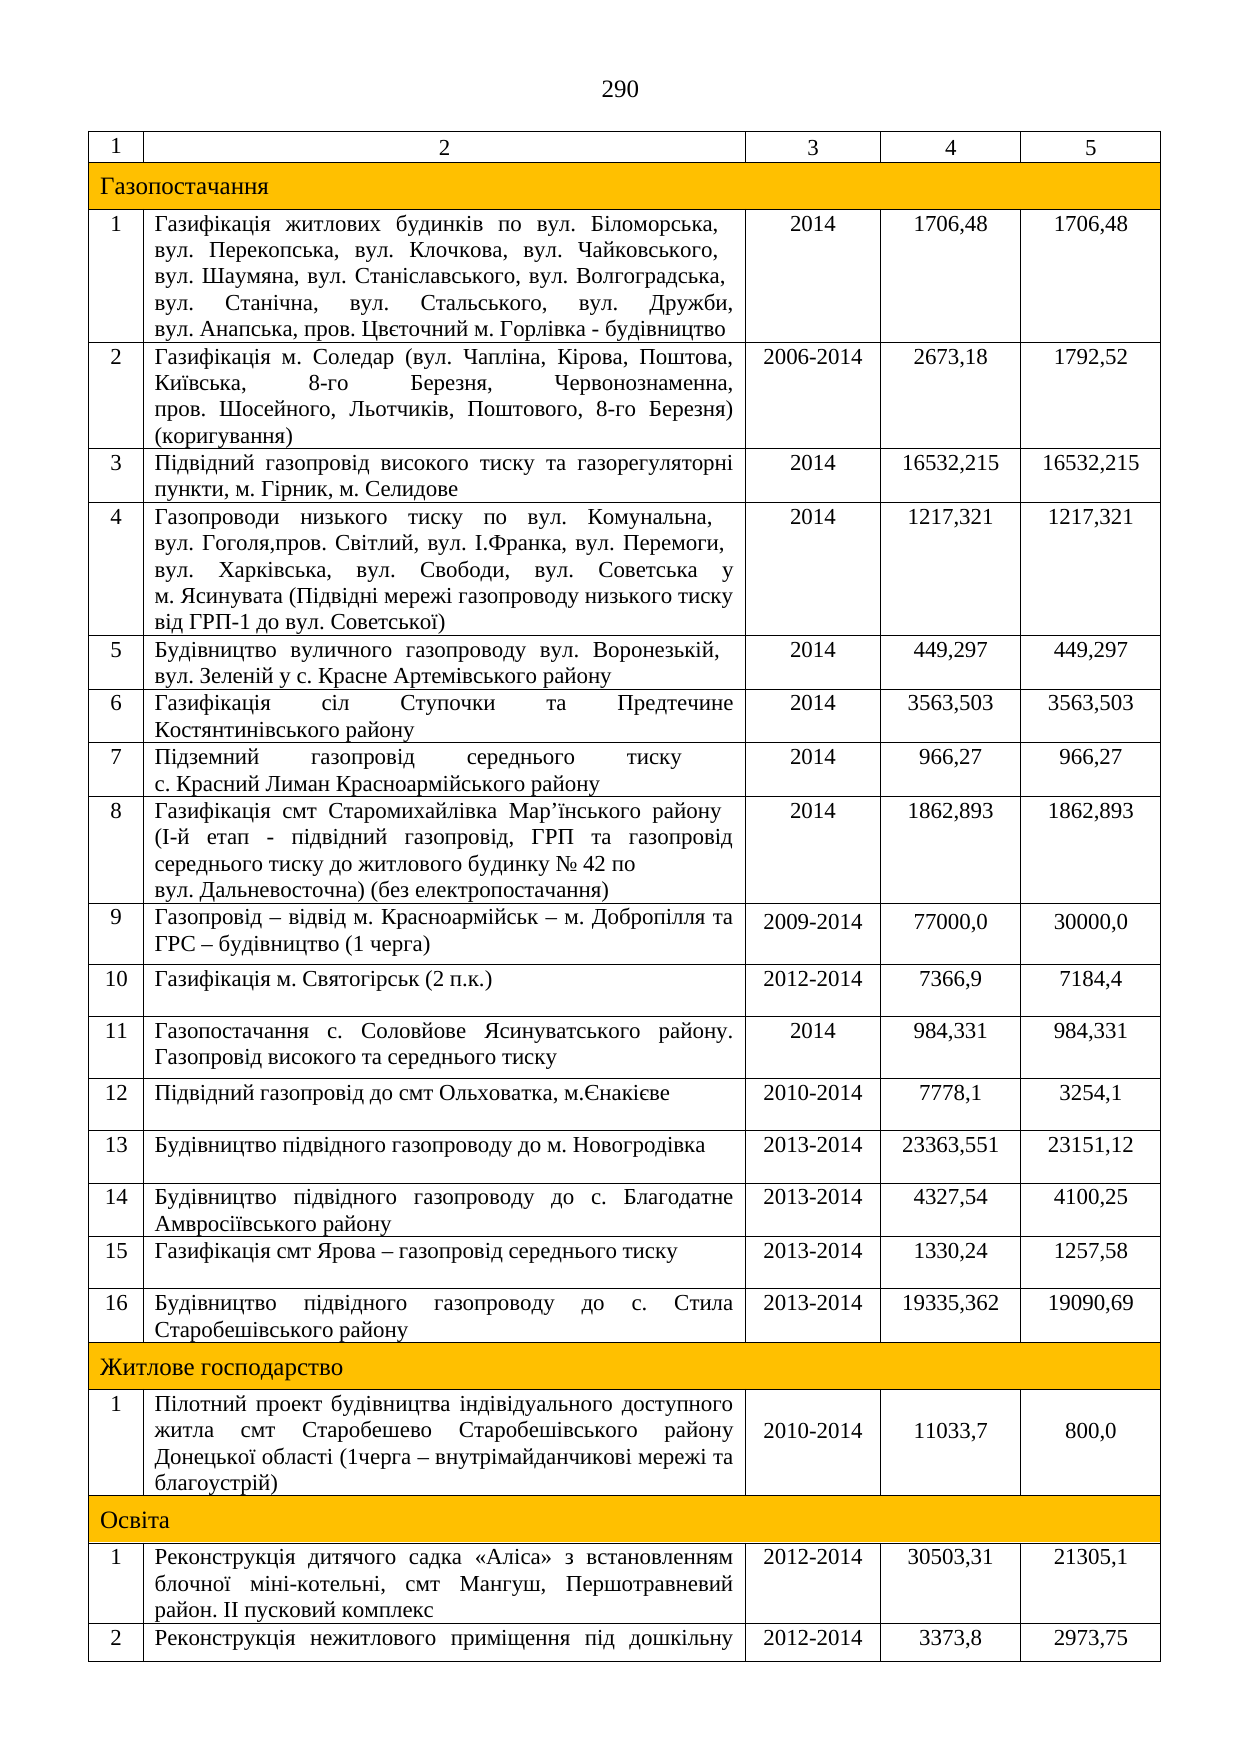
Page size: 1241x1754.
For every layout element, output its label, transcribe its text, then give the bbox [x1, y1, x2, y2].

table_cell 2014 [746, 690, 880, 742]
table_cell Газифікація м. Соледар (вул. Чапліна, Кірова, Поштова, Київська, 8-го Березня, Червонознаменна, пров. Шосейного, Льотчиків, Поштового, 8-го Березня) (коригування) [144, 343, 745, 448]
table_cell 1706,48 [881, 210, 1020, 342]
table_cell 4327,54 [881, 1184, 1020, 1236]
table_cell 2014 [746, 449, 880, 502]
table_cell 984,331 [1021, 1017, 1160, 1078]
table_cell 1 [89, 1544, 143, 1622]
table_cell 1257,58 [1021, 1237, 1160, 1288]
table_cell 2010-2014 [746, 1390, 880, 1495]
table_cell 2014 [746, 743, 880, 796]
table_cell Освіта [89, 1496, 1160, 1542]
table_cell 966,27 [1021, 743, 1160, 796]
table_cell 7778,1 [881, 1079, 1020, 1130]
table_cell 23151,12 [1021, 1131, 1160, 1182]
table_cell 16 [89, 1289, 143, 1342]
table_cell 10 [89, 965, 143, 1016]
table_cell 16532,215 [881, 449, 1020, 502]
table_cell Газифікація смт Старомихайлівка Мар’їнського району (І-й етап - підвідний газопровід, ГРП та газопровід середнього тиску до житлового будинку № 42 по вул. Дальневосточна) (без електропостачання) [144, 797, 745, 902]
table_cell 19090,69 [1021, 1289, 1160, 1342]
table_cell 21305,1 [1021, 1544, 1160, 1622]
table_cell Підвідний газопровід високого тиску та газорегуляторні пункти, м. Гірник, м. Селидове [144, 449, 745, 502]
table_cell 7366,9 [881, 965, 1020, 1016]
table_cell Підвідний газопровід до смт Ольховатка, м.Єнакієве [144, 1079, 745, 1130]
table_cell 30000,0 [1021, 904, 1160, 964]
table_cell Підземний газопровід середнього тиску с. Красний Лиман Красноармійського району [144, 743, 745, 796]
table_cell 7184,4 [1021, 965, 1160, 1016]
table_cell 984,331 [881, 1017, 1020, 1078]
table_cell Газопостачання с. Соловйове Ясинуватського району. Газопровід високого та середнього тиску [144, 1017, 745, 1078]
table_cell 23363,551 [881, 1131, 1020, 1182]
table_cell Газифікація житлових будинків по вул. Біломорська, вул. Перекопська, вул. Клочкова, вул. Чайковського, вул. Шаумяна, вул. Станіславського, вул. Волгоградська, вул. Станічна, вул. Стальського, вул. Дружби, вул. Анапська, пров. Цвєточний м. Горлівка - будівництво [144, 210, 745, 342]
table_cell 30503,31 [881, 1544, 1020, 1622]
table_cell Житлове господарство [89, 1343, 1160, 1389]
table_cell Будівництво вуличного газопроводу вул. Воронезькій, вул. Зеленій у с. Красне Артемівського району [144, 636, 745, 688]
table_cell 1862,893 [1021, 797, 1160, 902]
table_cell 2009-2014 [746, 904, 880, 964]
table_cell 4100,25 [1021, 1184, 1160, 1236]
table_cell 1 [89, 1390, 143, 1495]
table_cell 2013-2014 [746, 1289, 880, 1342]
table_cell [144, 1624, 745, 1661]
table_cell 2013-2014 [746, 1184, 880, 1236]
table_header 3 [746, 132, 880, 162]
table_cell Газифікація сіл Ступочки та Предтечине Костянтинівського району [144, 690, 745, 742]
table_cell 2673,18 [881, 343, 1020, 448]
table_header 1 [89, 132, 143, 162]
table_cell 2010-2014 [746, 1079, 880, 1130]
table_cell 3254,1 [1021, 1079, 1160, 1130]
table_cell 4 [89, 503, 143, 635]
table_cell 7 [89, 743, 143, 796]
table_cell 3 [89, 449, 143, 502]
table_cell Пілотний проект будівництва індівідуального доступного житла смт Старобешево Старобешівського району Донецької області (1черга – внутрімайданчикові мережі та благоустрій) [144, 1390, 745, 1495]
table_cell 1330,24 [881, 1237, 1020, 1288]
table_cell 1 [89, 210, 143, 342]
table_cell 11 [89, 1017, 143, 1078]
table_cell Будівництво підвідного газопроводу до с. Стила Старобешівського району [144, 1289, 745, 1342]
table_header 5 [1021, 132, 1160, 162]
table_cell 19335,362 [881, 1289, 1020, 1342]
table_cell 77000,0 [881, 904, 1020, 964]
table_cell 15 [89, 1237, 143, 1288]
table_cell 2012-2014 [746, 965, 880, 1016]
table_cell Газопостачання [89, 163, 1160, 209]
table_cell 9 [89, 904, 143, 964]
table_cell Будівництво підвідного газопроводу до с. Благодатне Амвросіївського району [144, 1184, 745, 1236]
table_cell 6 [89, 690, 143, 742]
table_cell 2973,75 [1021, 1624, 1160, 1661]
table_cell 13 [89, 1131, 143, 1182]
table_cell 2012-2014 [746, 1624, 880, 1661]
table_header 4 [881, 132, 1020, 162]
table_cell 966,27 [881, 743, 1020, 796]
table_cell 2014 [746, 503, 880, 635]
table_header 2 [144, 132, 745, 162]
table_cell 1217,321 [881, 503, 1020, 635]
table_cell 2014 [746, 636, 880, 688]
table_cell 449,297 [881, 636, 1020, 688]
table_cell 3563,503 [881, 690, 1020, 742]
table_cell 12 [89, 1079, 143, 1130]
table_cell 3373,8 [881, 1624, 1020, 1661]
table_cell 5 [89, 636, 143, 688]
table_cell 1706,48 [1021, 210, 1160, 342]
table_cell Газопровід – відвід м. Красноармійськ – м. Добропілля та ГРС – будівництво (1 черга) [144, 904, 745, 964]
table_cell 2013-2014 [746, 1237, 880, 1288]
table_cell 2 [89, 343, 143, 448]
table_cell Газопроводи низького тиску по вул. Комунальна, вул. Гоголя,пров. Світлий, вул. І.Франка, вул. Перемоги, вул. Харківська, вул. Свободи, вул. Советська у м. Ясинувата (Підвідні мережі газопроводу низького тиску від ГРП-1 до вул. Советської) [144, 503, 745, 635]
table_cell 2014 [746, 1017, 880, 1078]
table_cell 2012-2014 [746, 1544, 880, 1622]
table_cell 2006-2014 [746, 343, 880, 448]
table_cell 1217,321 [1021, 503, 1160, 635]
table_cell 800,0 [1021, 1390, 1160, 1495]
table_cell Газифікація м. Святогірськ (2 п.к.) [144, 965, 745, 1016]
table_cell 2 [89, 1624, 143, 1661]
table_cell 11033,7 [881, 1390, 1020, 1495]
table_cell 1862,893 [881, 797, 1020, 902]
table_cell 1792,52 [1021, 343, 1160, 448]
table_cell 2013-2014 [746, 1131, 880, 1182]
table_cell 16532,215 [1021, 449, 1160, 502]
table_cell 2014 [746, 797, 880, 902]
table_cell 449,297 [1021, 636, 1160, 688]
table_cell Будівництво підвідного газопроводу до м. Новогродівка [144, 1131, 745, 1182]
table_cell 14 [89, 1184, 143, 1236]
table_cell 3563,503 [1021, 690, 1160, 742]
table_cell Реконструкція дитячого садка «Аліса» з встановленням блочної міні-котельні, смт Мангуш, Першотравневий район. ІІ пусковий комплекс [144, 1544, 745, 1622]
table_cell 8 [89, 797, 143, 902]
table_cell Газифікація смт Ярова – газопровід середнього тиску [144, 1237, 745, 1288]
table_cell 2014 [746, 210, 880, 342]
